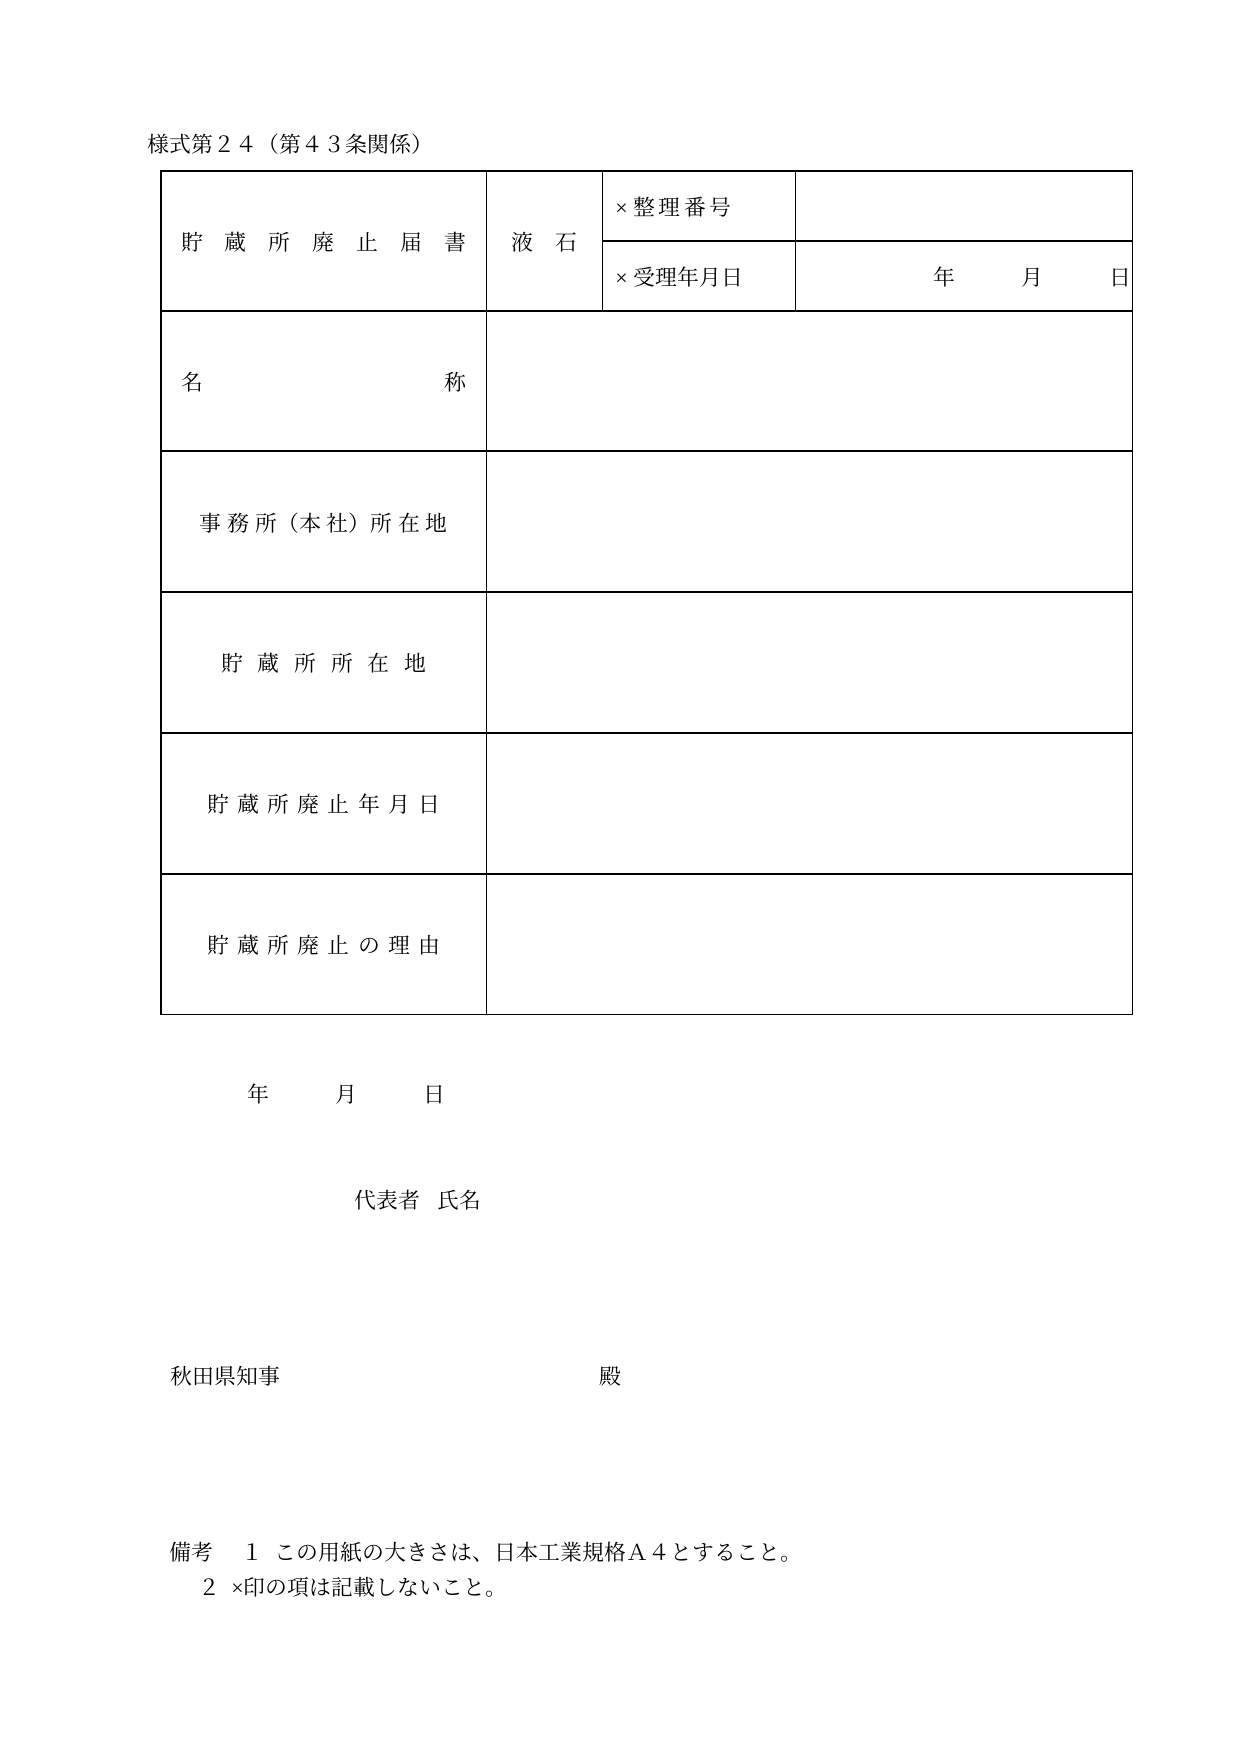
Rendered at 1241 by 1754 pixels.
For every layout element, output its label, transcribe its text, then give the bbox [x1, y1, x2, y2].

table_cell 名 称 [162, 312, 486, 450]
table_cell 貯蔵所廃止の理由 [162, 875, 486, 1014]
text 秋田県知事 殿 [148, 1356, 1152, 1392]
table_cell 貯蔵所廃止年月日 [162, 734, 486, 873]
table_cell 事 務 所（本 社）所 在 地 [162, 452, 486, 591]
table_cell [487, 312, 1132, 450]
text 代表者 氏名 [148, 1180, 1152, 1216]
table_cell 貯蔵所所在地 [162, 593, 486, 732]
table_header 貯 蔵 所 廃 止 届 書 [162, 172, 486, 310]
text 備考 １ この用紙の大きさは、日本工業規格Ａ４とすること。 [148, 1532, 1152, 1568]
table_header × 整理番号 [603, 172, 795, 240]
table_cell [487, 734, 1132, 873]
table_header [796, 172, 1132, 240]
table_cell × 受理年月日 [603, 242, 795, 310]
text 様式第２４（第４３条関係） [148, 124, 1152, 159]
table_cell [487, 875, 1132, 1014]
table_cell 年 月 日 [796, 242, 1132, 310]
table_cell [487, 452, 1132, 591]
table_cell [487, 593, 1132, 732]
text 年 月 日 [148, 1075, 1152, 1110]
table_header 液 石 [487, 172, 602, 310]
text ２ ×印の項は記載しないこと。 [148, 1568, 1152, 1603]
